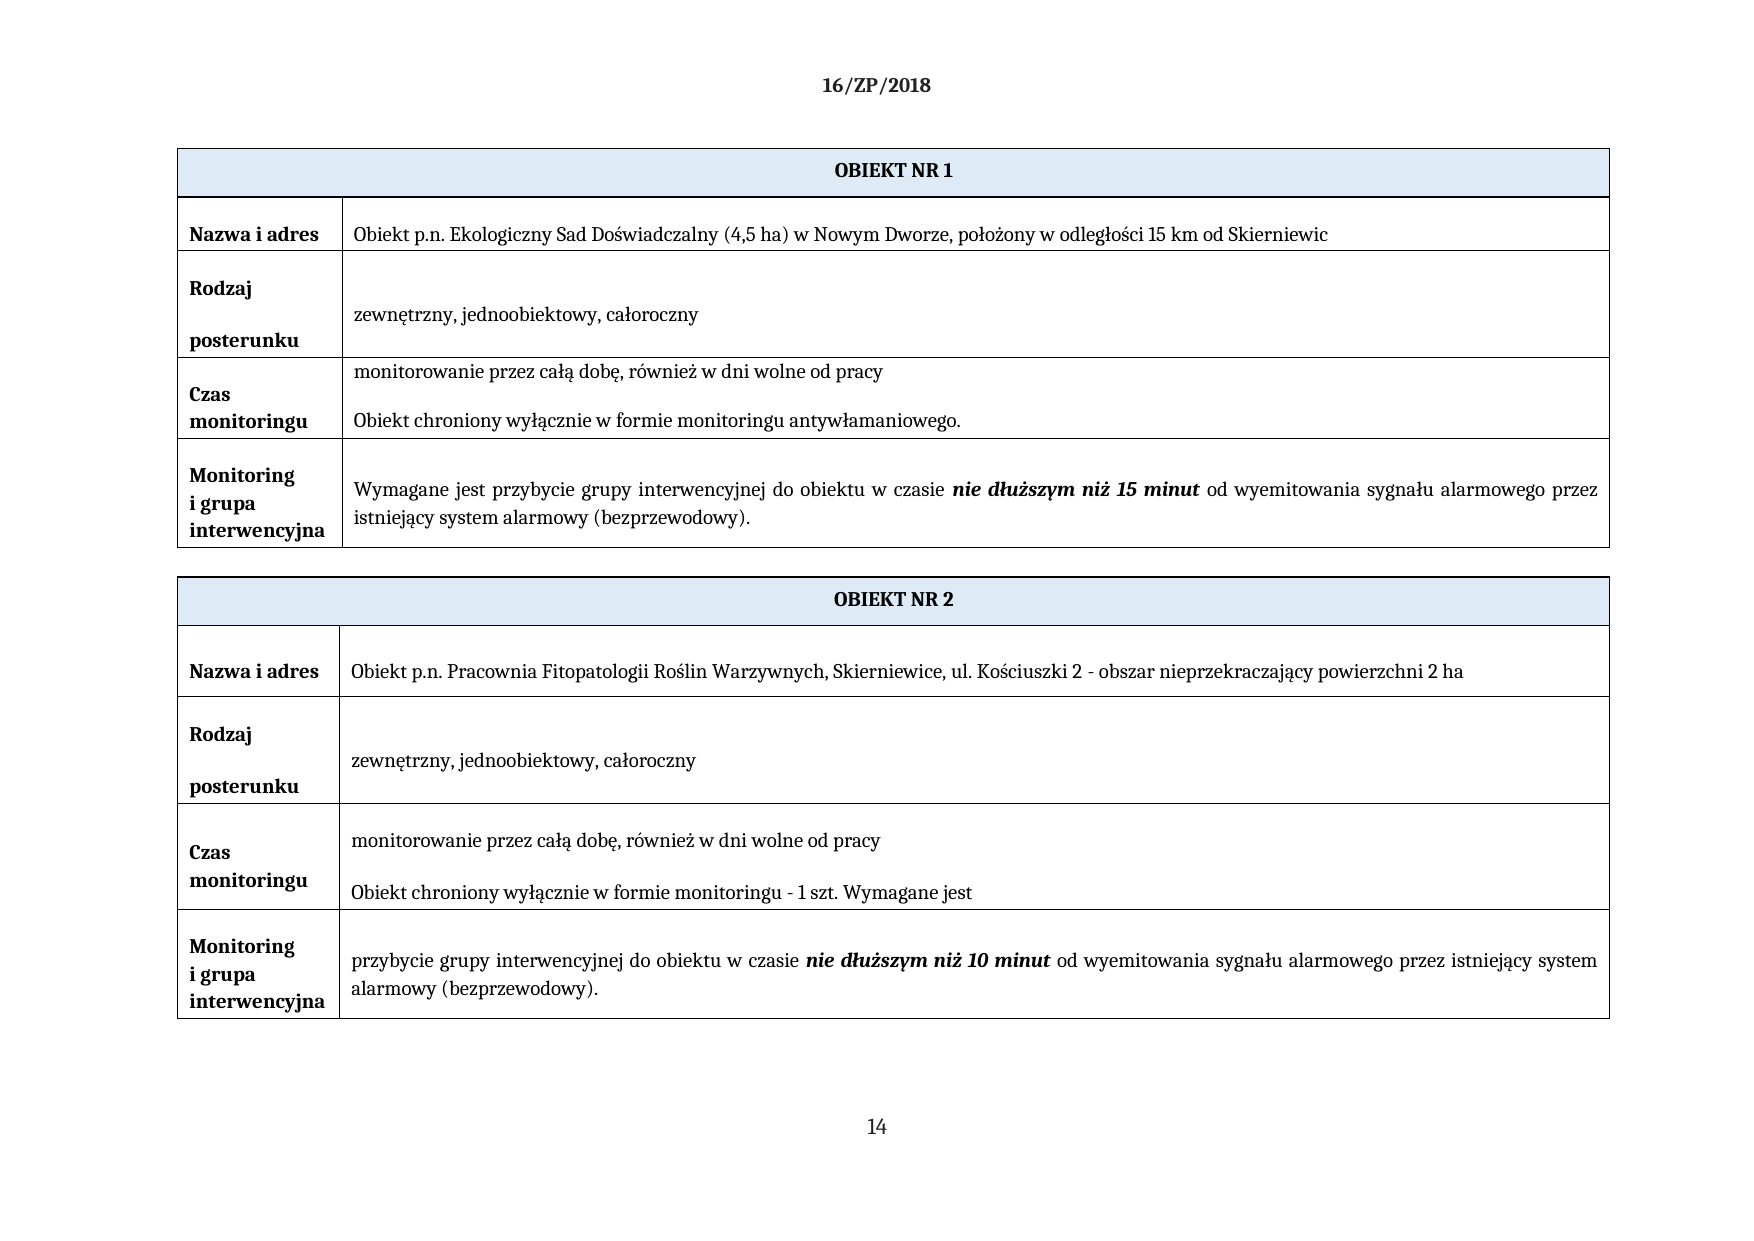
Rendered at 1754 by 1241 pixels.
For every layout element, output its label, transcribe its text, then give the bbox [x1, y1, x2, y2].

table_cell Czas monitoringu [178, 358, 342, 438]
table_header OBIEKT NR 2 [178, 578, 1609, 625]
table_cell Rodzaj posterunku [178, 251, 342, 357]
table_cell Obiekt p.n. Ekologiczny Sad Doświadczalny (4,5 ha) w Nowym Dworze, położony w odległości 15 km od Skierniewic [343, 198, 1609, 250]
table_cell Monitoring i grupa interwencyjna [178, 910, 339, 1018]
table_cell przybycie grupy interwencyjnej do obiektu w czasie nie dłuższym niż 10 minut od wyemitowania sygnału alarmowego przez istniejący system alarmowy (bezprzewodowy). [340, 910, 1609, 1018]
table_cell Nazwa i adres [178, 626, 339, 696]
table_cell monitorowanie przez całą dobę, również w dni wolne od pracy Obiekt chroniony wyłącznie w formie monitoringu - 1 szt. Wymagane jest [340, 804, 1609, 909]
table_cell Obiekt p.n. Pracownia Fitopatologii Roślin Warzywnych, Skierniewice, ul. Kościuszki 2 - obszar nieprzekraczający powierzchni 2 ha [340, 626, 1609, 696]
table_cell monitorowanie przez całą dobę, również w dni wolne od pracy Obiekt chroniony wyłącznie w formie monitoringu antywłamaniowego. [343, 358, 1609, 438]
table_cell Czas monitoringu [178, 804, 339, 909]
table_cell Wymagane jest przybycie grupy interwencyjnej do obiektu w czasie nie dłuższym niż 15 minut od wyemitowania sygnału alarmowego przez istniejący system alarmowy (bezprzewodowy). [343, 439, 1609, 547]
table_cell Rodzaj posterunku [178, 697, 339, 802]
table_cell zewnętrzny, jednoobiektowy, całoroczny [343, 251, 1609, 357]
table_cell zewnętrzny, jednoobiektowy, całoroczny [340, 697, 1609, 802]
table_cell Nazwa i adres [178, 198, 342, 250]
table_header OBIEKT NR 1 [178, 149, 1609, 196]
table_cell Monitoring i grupa interwencyjna [178, 439, 342, 547]
